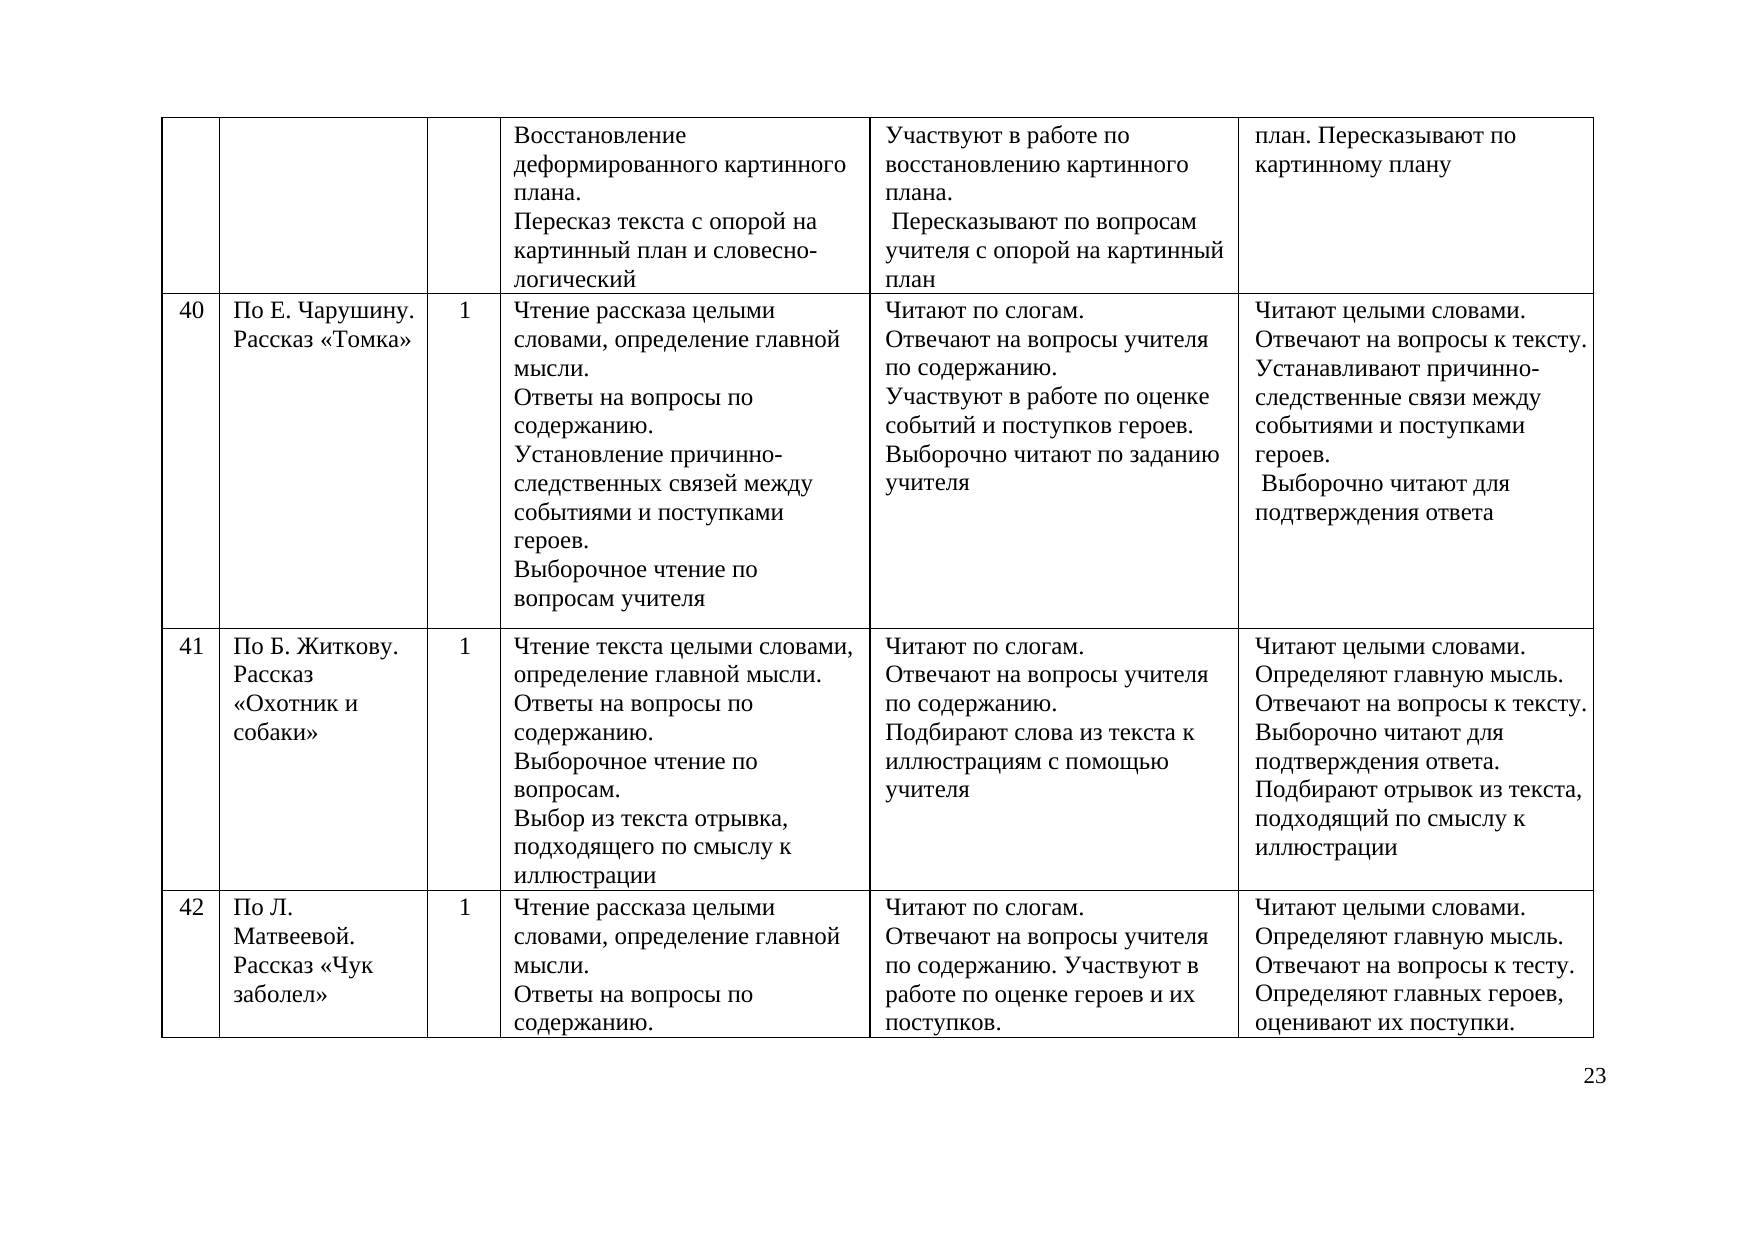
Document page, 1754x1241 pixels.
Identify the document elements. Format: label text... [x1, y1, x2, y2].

table_cell По Б. Житкову. Рассказ «Охотник и собаки» [220, 629, 427, 890]
table_header [220, 118, 427, 293]
table_header Участвуют в работе по восстановлению картинного плана. Пересказывают по вопросам учителя с опорой на картинный план [871, 118, 1238, 293]
table_header [428, 118, 500, 293]
table_cell Читают по слогам. Отвечают на вопросы учителя по содержанию. Участвуют в работе по оценке событий и поступков героев. Выборочно читают по заданию учителя [871, 294, 1238, 628]
table_cell 1 [428, 891, 500, 1037]
table_cell 40 [163, 294, 219, 628]
table_header [163, 118, 219, 293]
table_cell 1 [428, 294, 500, 628]
table_cell Читают целыми словами. Определяют главную мысль. Отвечают на вопросы к тексту. Выборочно читают для подтверждения ответа. Подбирают отрывок из текста, подходящий по смыслу к иллюстрации [1239, 629, 1593, 890]
table_cell 1 [428, 629, 500, 890]
table_cell Читают по слогам. Отвечают на вопросы учителя по содержанию. Подбирают слова из текста к иллюстрациям с помощью учителя [871, 629, 1238, 890]
table_cell 41 [163, 629, 219, 890]
table_cell Читают целыми словами. Отвечают на вопросы к тексту. Устанавливают причинно- следственные связи между событиями и поступками героев. Выборочно читают для подтверждения ответа [1239, 294, 1593, 628]
table_cell Читают по слогам. Отвечают на вопросы учителя по содержанию. Участвуют в работе по оценке героев и их поступков. [871, 891, 1238, 1037]
table_cell Чтение рассказа целыми словами, определение главной мысли. Ответы на вопросы по содержанию. Установление причинно- следственных связей между событиями и поступками героев. Выборочное чтение по вопросам учителя [501, 294, 869, 628]
table_header Восстановление деформированного картинного плана. Пересказ текста с опорой на картинный план и словесно- логический [501, 118, 869, 293]
table_cell Читают целыми словами. Определяют главную мысль. Отвечают на вопросы к тесту. Определяют главных героев, оценивают их поступки. [1239, 891, 1593, 1037]
table_cell По Л. Матвеевой. Рассказ «Чук заболел» [220, 891, 427, 1037]
table_cell 42 [163, 891, 219, 1037]
table_header план. Пересказывают по картинному плану [1239, 118, 1593, 293]
table_cell По Е. Чарушину. Рассказ «Томка» [220, 294, 427, 628]
table_cell Чтение рассказа целыми словами, определение главной мысли. Ответы на вопросы по содержанию. [501, 891, 869, 1037]
table_cell Чтение текста целыми словами, определение главной мысли. Ответы на вопросы по содержанию. Выборочное чтение по вопросам. Выбор из текста отрывка, подходящего по смыслу к иллюстрации [501, 629, 869, 890]
